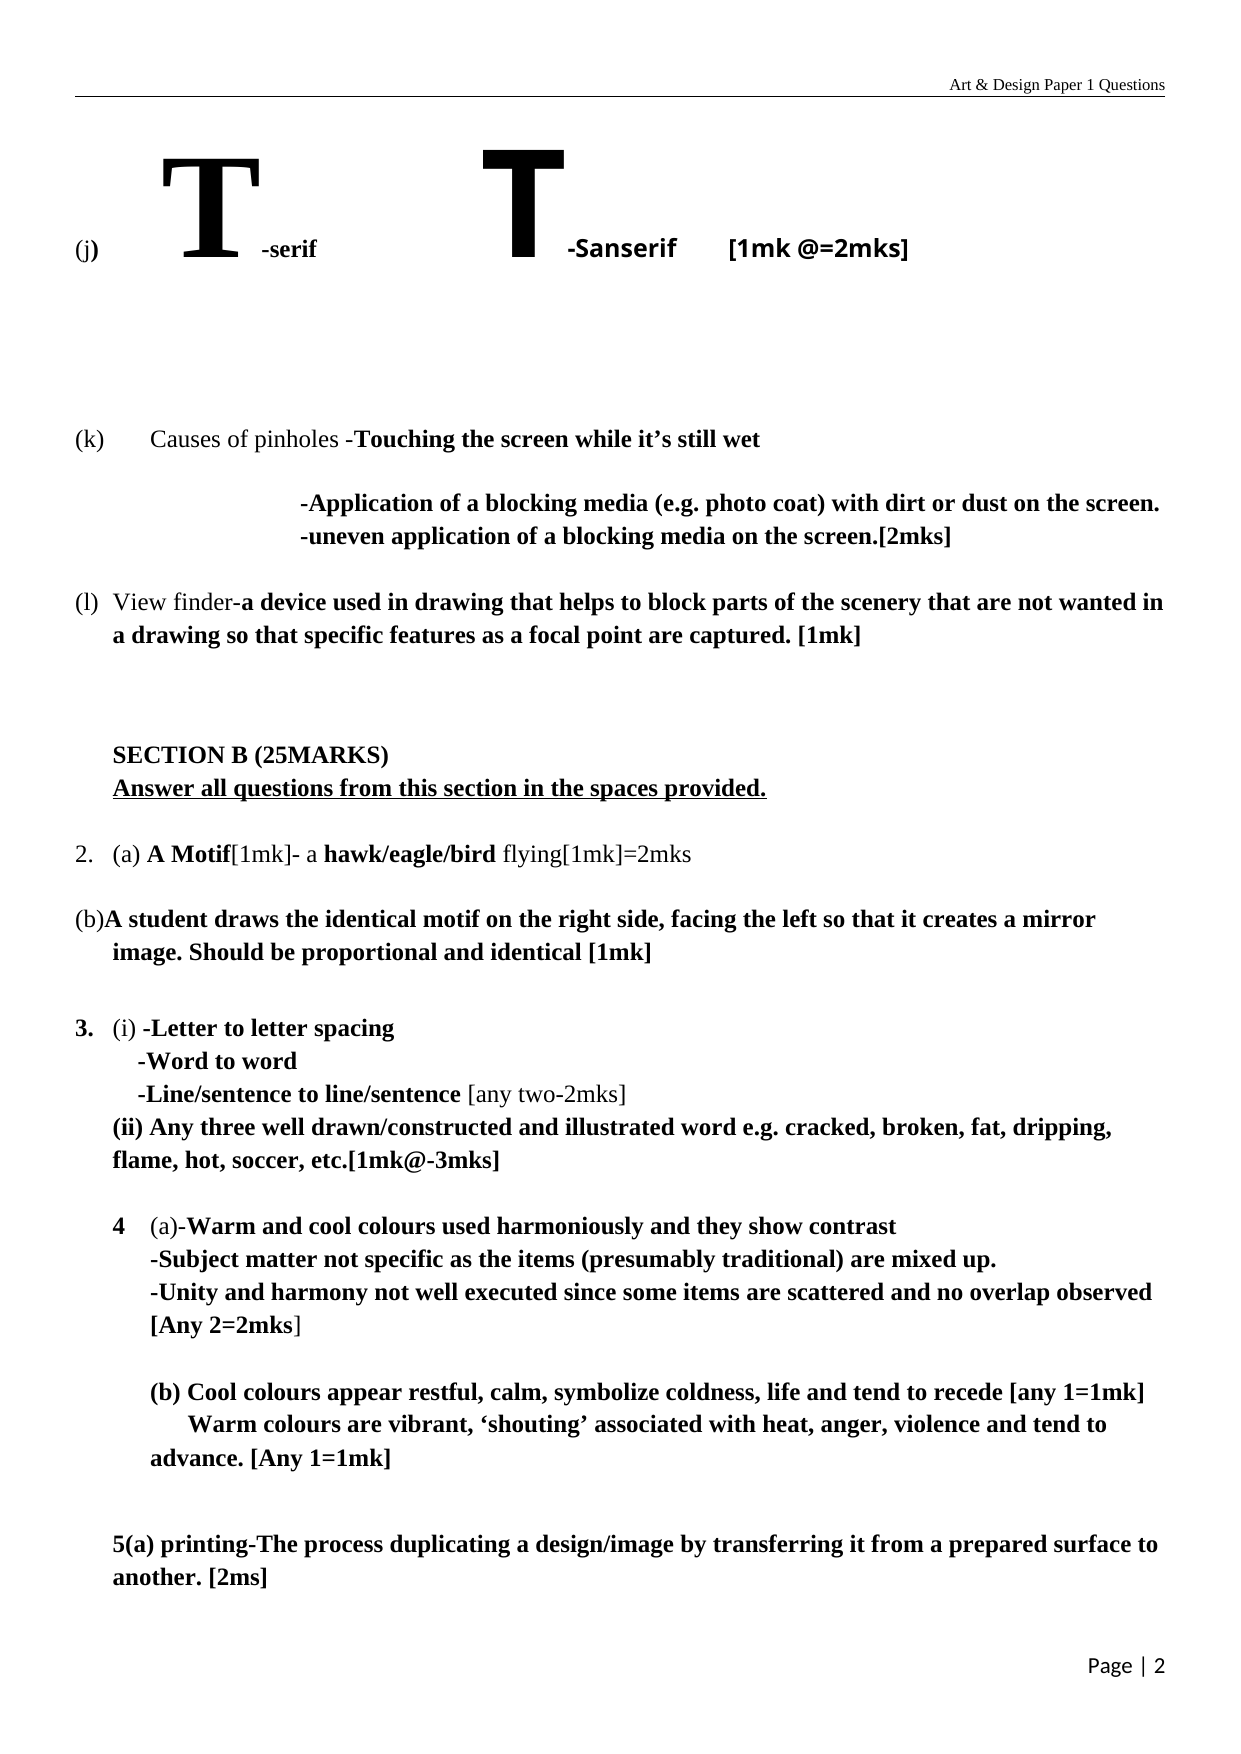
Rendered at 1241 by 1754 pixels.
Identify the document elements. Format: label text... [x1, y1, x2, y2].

list (l) View finder-a device used in drawing that helps to block parts of the scenery that are not wanted in a drawing so that specific features as a focal point are captured. [1mk] [75, 587, 1165, 649]
list -Unity and harmony not well executed since some items are scattered and no overlap observed [Any 2=2mks] [150, 1277, 1165, 1339]
list (ii) Any three well drawn/constructed and illustrated word e.g. cracked, broken, fat, dripping, flame, hot, soccer, etc.[1mk@-3mks] [112, 1112, 1165, 1174]
list SECTION B (25MARKS) [112, 740, 1165, 768]
text (k) Causes of pinholes -Touching the screen while it’s still wet [75, 424, 1165, 453]
list (a) A Motif[1mk]- a hawk/eagle/bird flying[1mk]=2mks [75, 839, 1165, 868]
list Answer all questions from this section in the spaces provided. [112, 773, 1165, 802]
list (b) Cool colours appear restful, calm, symbolize coldness, life and tend to recede [any 1=1mk] [150, 1377, 1165, 1405]
list -Word to word [112, 1046, 1165, 1075]
list Warm colours are vibrant, ‘shouting’ associated with heat, anger, violence and tend to advance. [Any 1=1mk] [150, 1409, 1165, 1471]
list (b)A student draws the identical motif on the right side, facing the left so that it creates a mirror image. Should be proportional and identical [1mk] [75, 904, 1165, 966]
text (j) T-serif T-Sanserif [1mk @=2mks] [75, 97, 1165, 302]
list -Line/sentence to line/sentence [any two-2mks] [112, 1079, 1165, 1108]
list (a)-Warm and cool colours used harmoniously and they show contrast [112, 1211, 1165, 1240]
text 5(a) printing-The process duplicating a design/image by transferring it from a prepared surface to another. [2ms] [112, 1529, 1165, 1591]
list -Subject matter not specific as the items (presumably traditional) are mixed up. [150, 1244, 1165, 1273]
list -Application of a blocking media (e.g. photo coat) with dirt or dust on the screen. [75, 488, 1165, 517]
list (i) -Letter to letter spacing [75, 1013, 1165, 1042]
list -uneven application of a blocking media on the screen.[2mks] [75, 521, 1165, 550]
